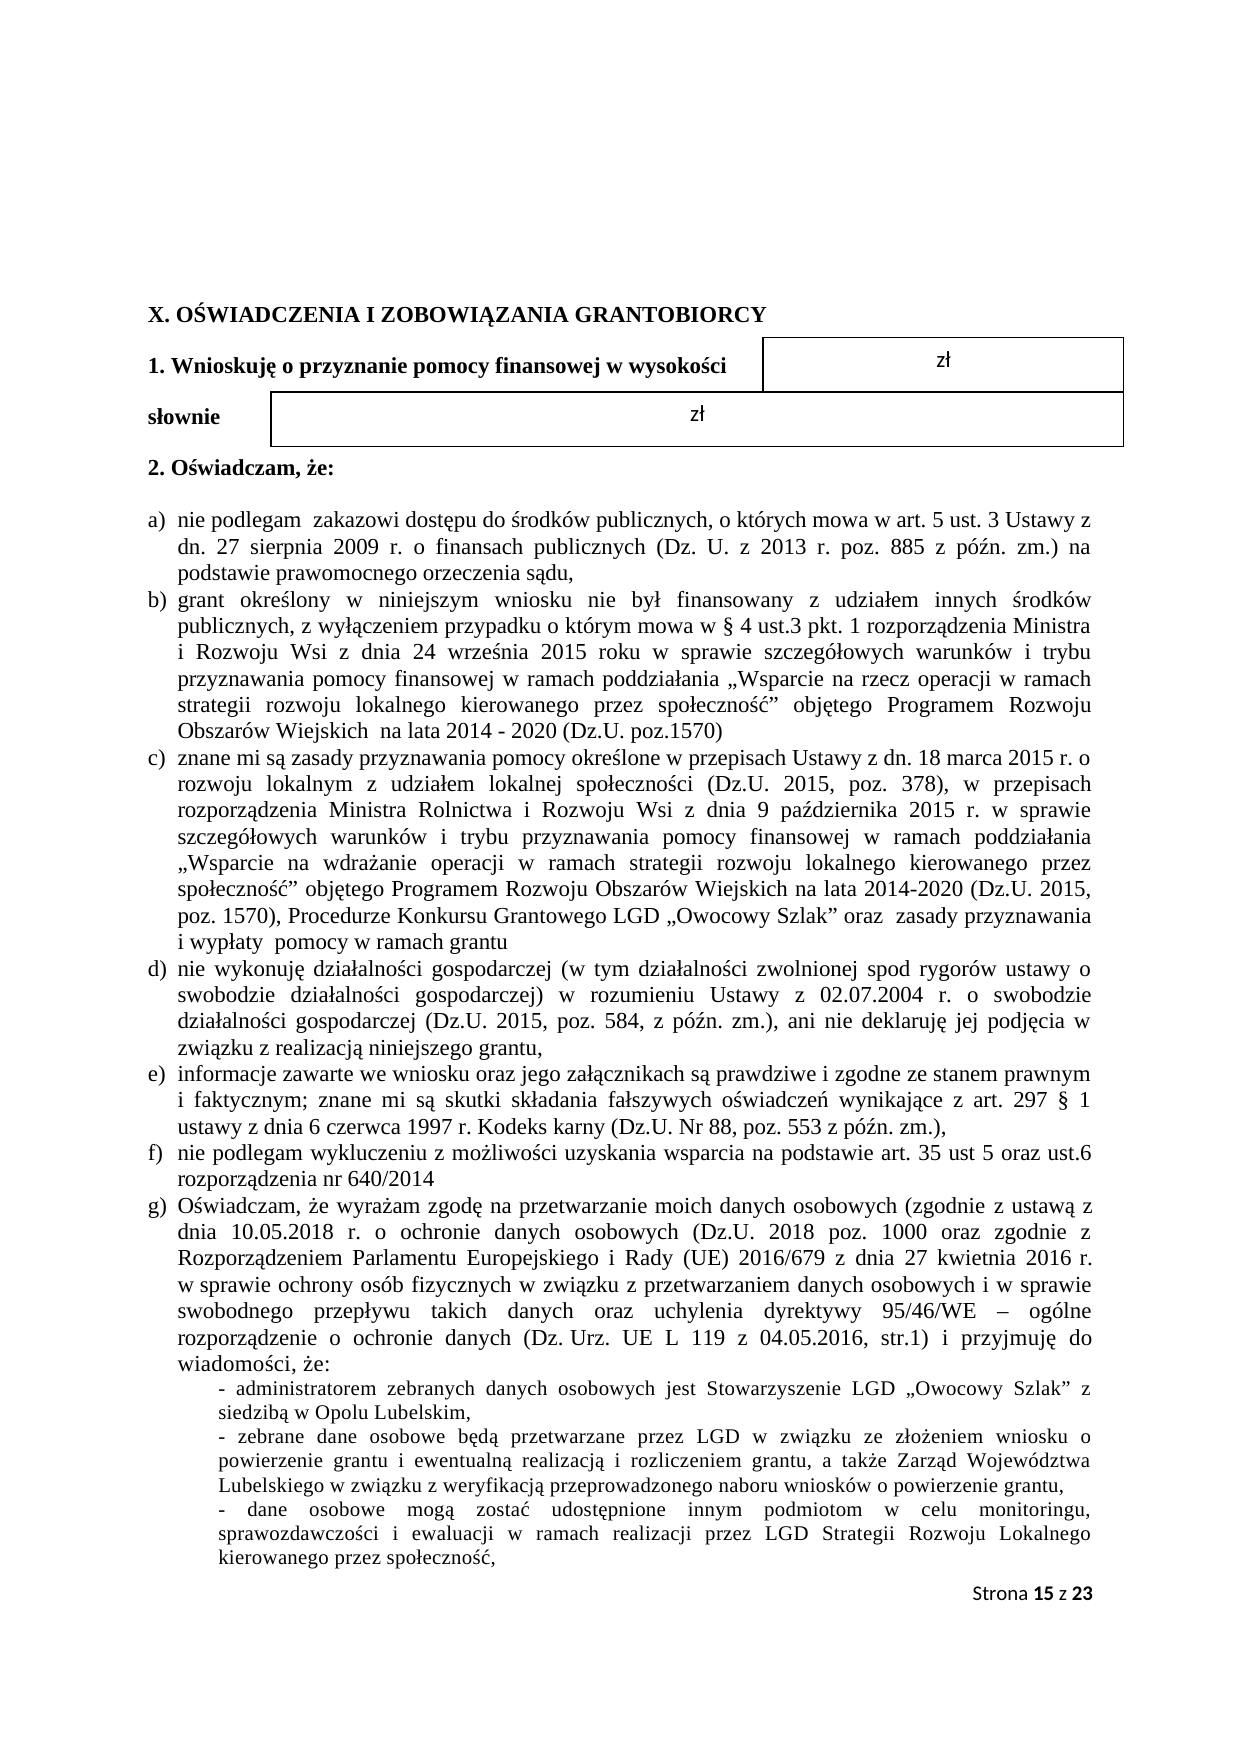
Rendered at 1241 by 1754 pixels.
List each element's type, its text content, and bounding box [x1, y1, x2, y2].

text 2. Oświadczam, że: [148, 454, 1093, 480]
list znane mi są zasady przyznawania pomocy określone w przepisach Ustawy z dn. 18 marca 2015 r. o rozwoju lokalnym z udziałem lokalnej społeczności (Dz.U. 2015, poz. 378), w przepisach rozporządzenia Ministra Rolnictwa i Rozwoju Wsi z dnia 9 października 2015 r. w sprawie szczegółowych warunków i trybu przyznawania pomocy finansowej w ramach poddziałania „Wsparcie na wdrażanie operacji w ramach strategii rozwoju lokalnego kierowanego przez społeczność” objętego Programem Rozwoju Obszarów Wiejskich na lata 2014-2020 (Dz.U. 2015, poz. 1570), Procedurze Konkursu Grantowego LGD „Owocowy Szlak” oraz zasady przyznawania i wypłaty pomocy w ramach grantu [148, 744, 1093, 954]
list informacje zawarte we wniosku oraz jego załącznikach są prawdziwe i zgodne ze stanem prawnym i faktycznym; znane mi są skutki składania fałszywych oświadczeń wynikające z art. 297 § 1 ustawy z dnia 6 czerwca 1997 r. Kodeks karny (Dz.U. Nr 88, poz. 553 z późn. zm.), [148, 1060, 1093, 1139]
list nie podlegam wykluczeniu z możliwości uzyskania wsparcia na podstawie art. 35 ust 5 oraz ust.6 rozporządzenia nr 640/2014 [148, 1139, 1093, 1192]
list - dane osobowe mogą zostać udostępnione innym podmiotom w celu monitoringu, sprawozdawczości i ewaluacji w ramach realizacji przez LGD Strategii Rozwoju Lokalnego kierowanego przez społeczność, [218, 1497, 1093, 1569]
list - administratorem zebranych danych osobowych jest Stowarzyszenie LGD „Owocowy Szlak” z siedzibą w Opolu Lubelskim, [218, 1376, 1093, 1424]
list nie wykonuję działalności gospodarczej (w tym działalności zwolnionej spod rygorów ustawy o swobodzie działalności gospodarczej) w rozumieniu Ustawy z 02.07.2004 r. o swobodzie działalności gospodarczej (Dz.U. 2015, poz. 584, z późn. zm.), ani nie deklaruję jej podjęcia w związku z realizacją niniejszego grantu, [148, 954, 1093, 1060]
list nie podlegam zakazowi dostępu do środków publicznych, o których mowa w art. 5 ust. 3 Ustawy z dn. 27 sierpnia 2009 r. o finansach publicznych (Dz. U. z 2013 r. poz. 885 z późn. zm.) na podstawie prawomocnego orzeczenia sądu, [148, 507, 1093, 586]
list Oświadczam, że wyrażam zgodę na przetwarzanie moich danych osobowych (zgodnie z ustawą z dnia 10.05.2018 r. o ochronie danych osobowych (Dz.U. 2018 poz. 1000 oraz zgodnie z Rozporządzeniem Parlamentu Europejskiego i Rady (UE) 2016/679 z dnia 27 kwietnia 2016 r. w sprawie ochrony osób fizycznych w związku z przetwarzaniem danych osobowych i w sprawie swobodnego przepływu takich danych oraz uchylenia dyrektywy 95/46/WE – ogólne rozporządzenie o ochronie danych (Dz. Urz. UE L 119 z 04.05.2016, str.1) i przyjmuję do wiadomości, że: [148, 1192, 1093, 1376]
text słownie [148, 403, 270, 429]
text 1. Wnioskuję o przyznanie pomocy finansowej w wysokości [148, 352, 762, 378]
list grant określony w niniejszym wniosku nie był finansowany z udziałem innych środków publicznych, z wyłączeniem przypadku o którym mowa w § 4 ust.3 pkt. 1 rozporządzenia Ministra i Rozwoju Wsi z dnia 24 września 2015 roku w sprawie szczegółowych warunków i trybu przyznawania pomocy finansowej w ramach poddziałania „Wsparcie na rzecz operacji w ramach strategii rozwoju lokalnego kierowanego przez społeczność” objętego Programem Rozwoju Obszarów Wiejskich na lata 2014 - 2020 (Dz.U. poz.1570) [148, 586, 1093, 744]
text X. OŚWIADCZENIA I ZOBOWIĄZANIA GRANTOBIORCY [148, 301, 1093, 327]
list - zebrane dane osobowe będą przetwarzane przez LGD w związku ze złożeniem wniosku o powierzenie grantu i ewentualną realizacją i rozliczeniem grantu, a także Zarząd Województwa Lubelskiego w związku z weryfikacją przeprowadzonego naboru wniosków o powierzenie grantu, [218, 1424, 1093, 1497]
